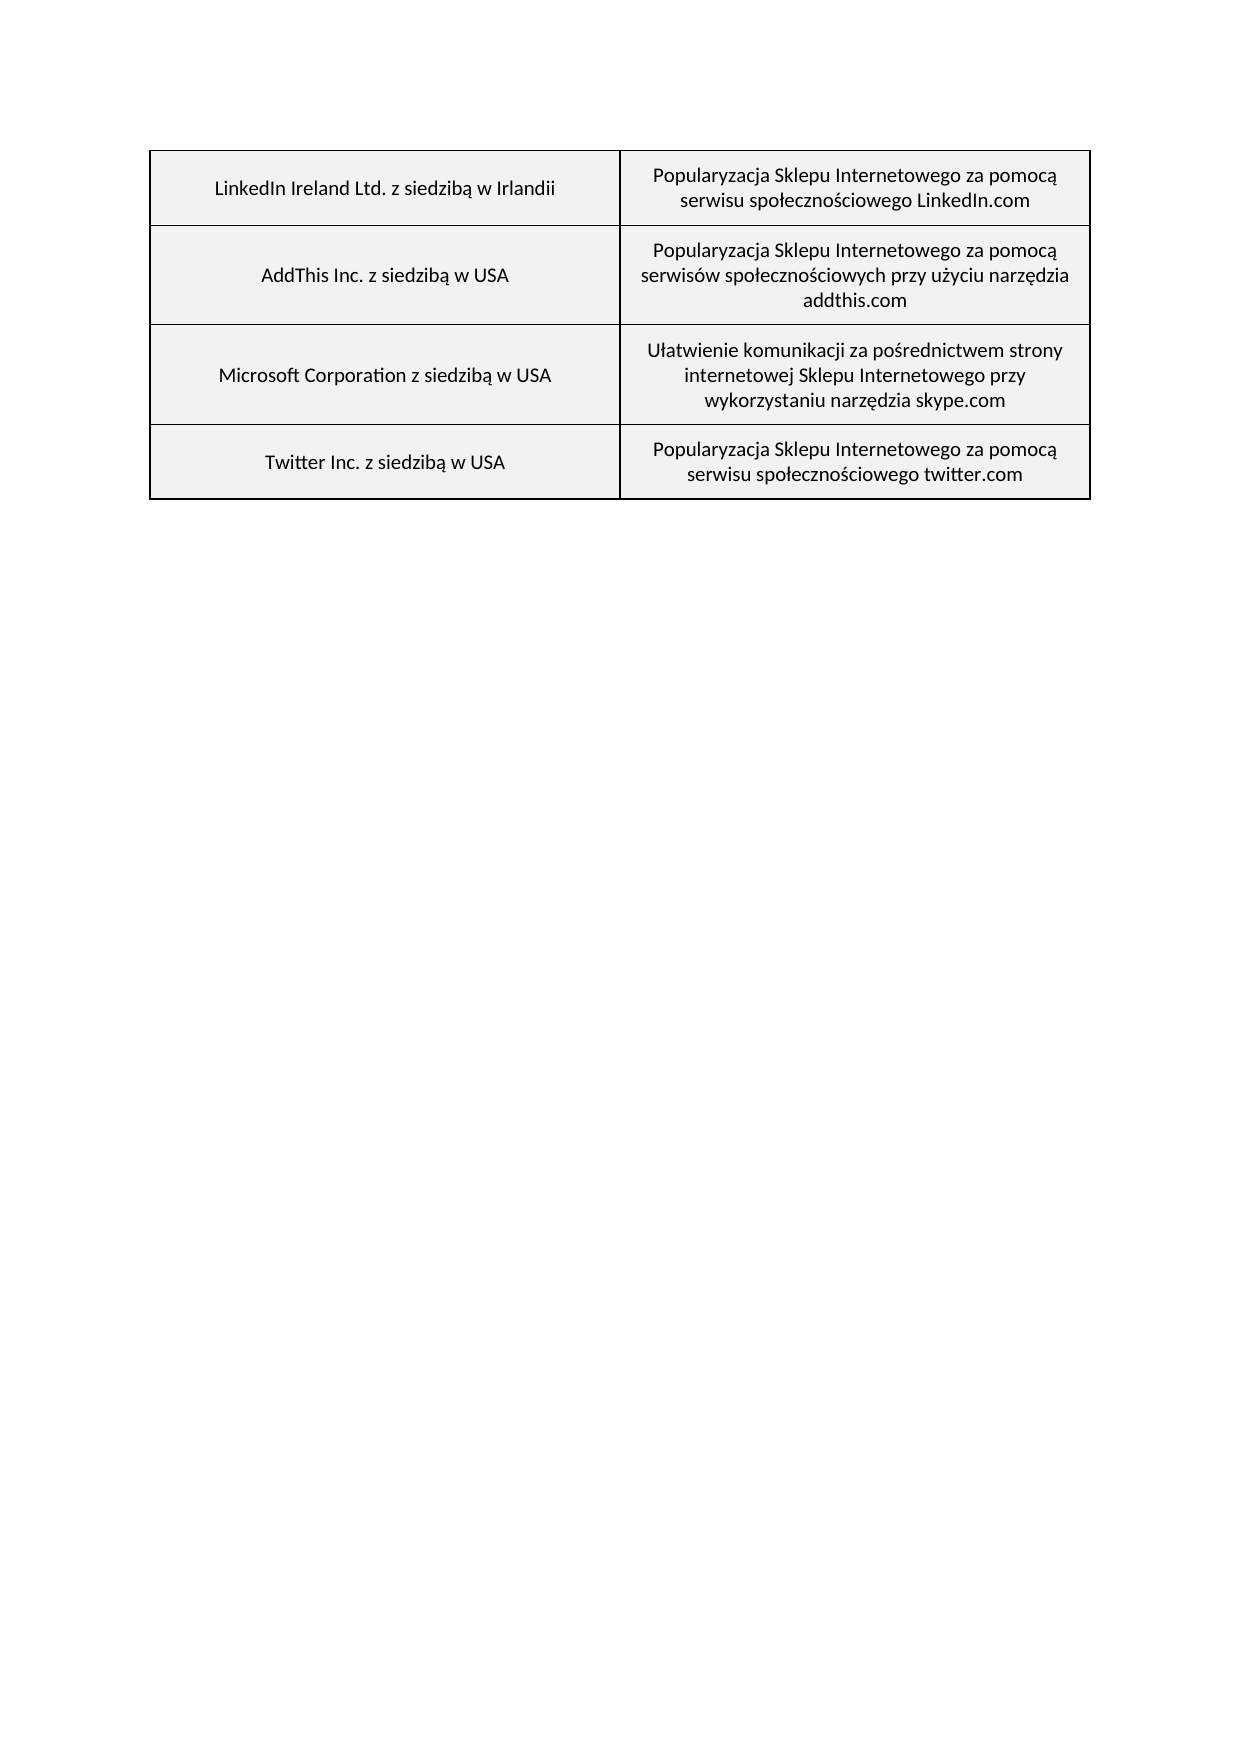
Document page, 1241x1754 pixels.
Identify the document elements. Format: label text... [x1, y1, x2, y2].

table_cell Ułatwienie komunikacji za pośrednictwem strony internetowej Sklepu Internetowego przy wykorzystaniu narzędzia skype.com [621, 325, 1089, 424]
table_cell AddThis Inc. z siedzibą w USA [151, 226, 619, 324]
table_cell Popularyzacja Sklepu Internetowego za pomocą serwisu społecznościowego twitter.com [621, 425, 1089, 498]
table_cell Popularyzacja Sklepu Internetowego za pomocą serwisu społecznościowego LinkedIn.com [621, 151, 1089, 224]
table_cell Popularyzacja Sklepu Internetowego za pomocą serwisów społecznościowych przy użyciu narzędzia addthis.com [621, 226, 1089, 324]
table_cell Microsoft Corporation z siedzibą w USA [151, 325, 619, 424]
table_cell LinkedIn Ireland Ltd. z siedzibą w Irlandii [151, 151, 619, 224]
table_cell Twitter Inc. z siedzibą w USA [151, 425, 619, 498]
